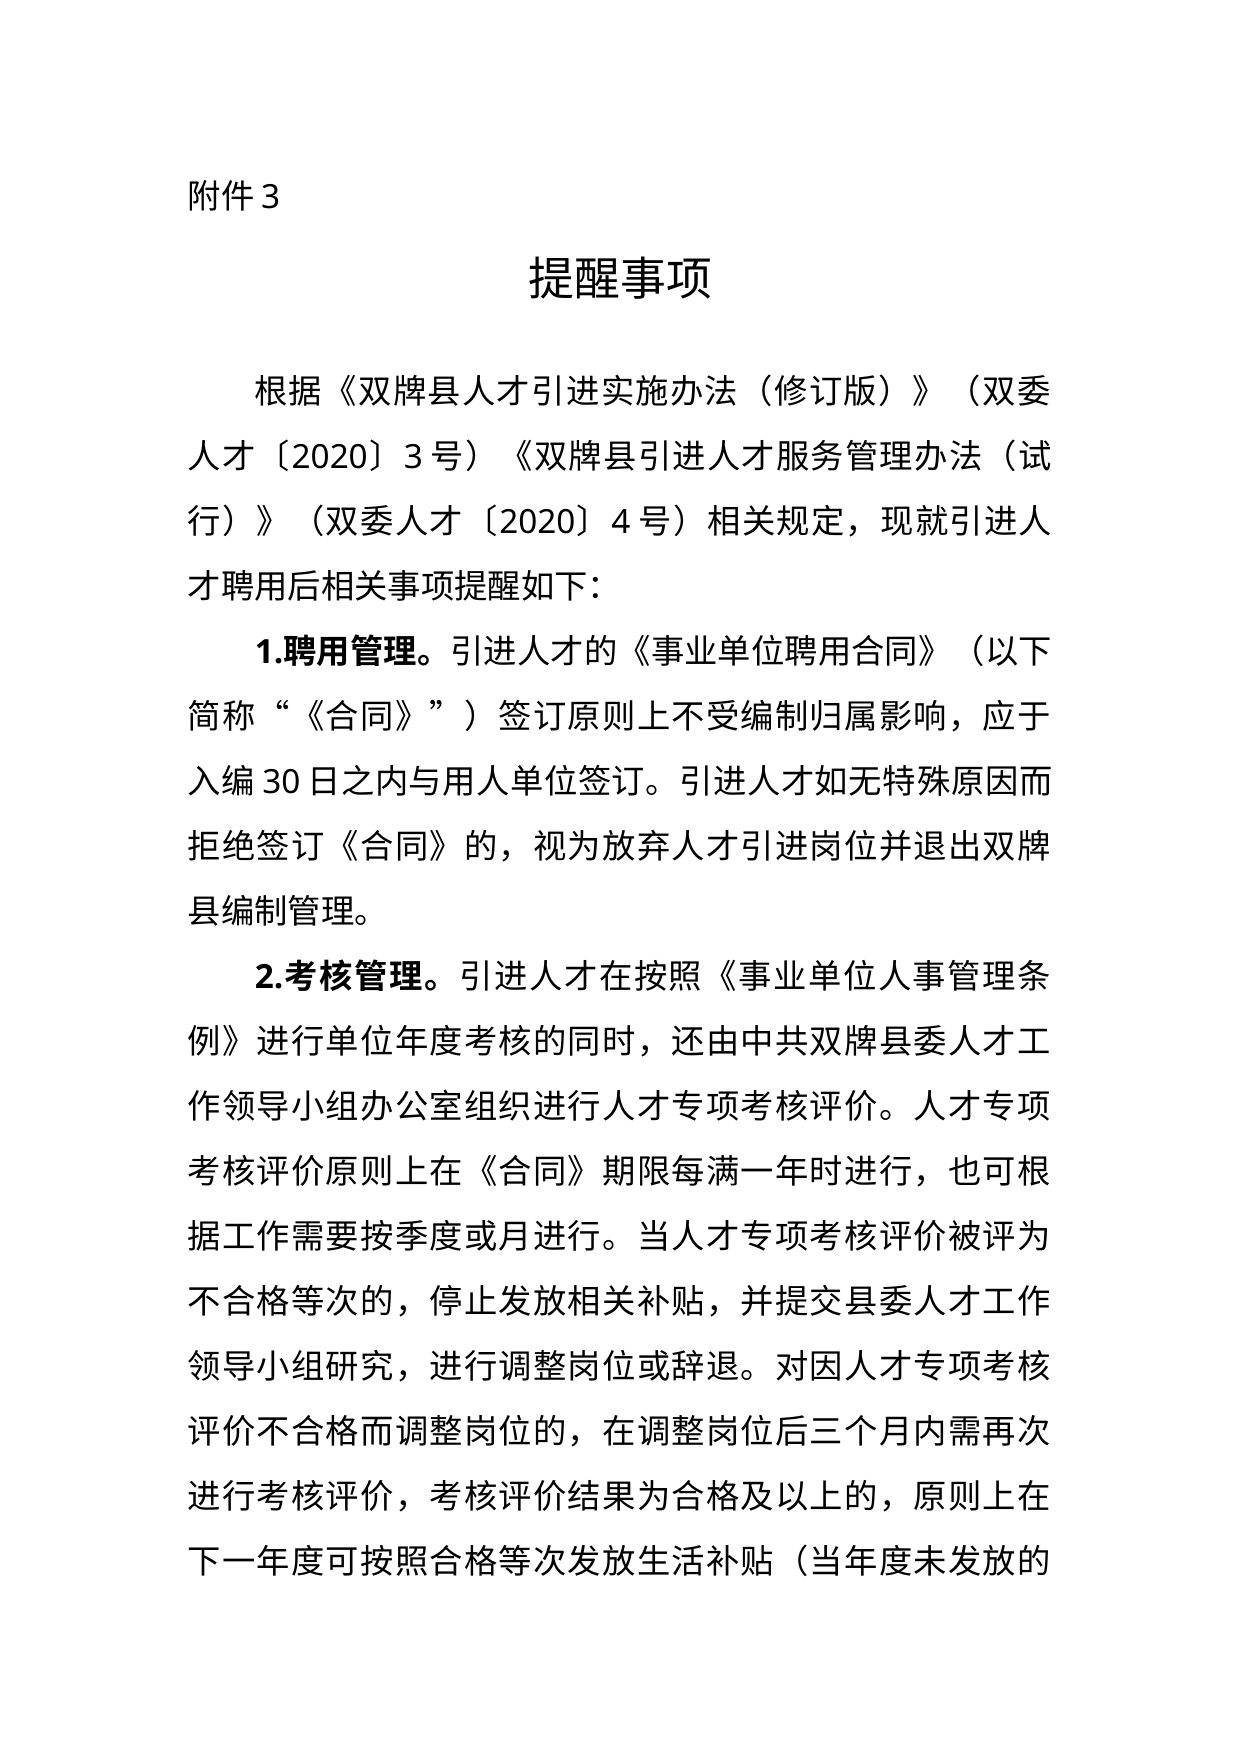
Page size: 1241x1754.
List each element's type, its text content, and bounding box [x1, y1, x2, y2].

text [187, 942, 1053, 1592]
text 提醒事项 [187, 227, 1053, 324]
text 1.聘用管理。引进人才的《事业单位聘用合同》（以下简称“《合同》”）签订原则上不受编制归属影响，应于入编30日之内与用人单位签订。引进人才如无特殊原因而拒绝签订《合同》的，视为放弃人才引进岗位并退出双牌县编制管理。 [187, 617, 1053, 942]
text 根据《双牌县人才引进实施办法（修订版）》（双委人才〔2020〕3号）《双牌县引进人才服务管理办法（试行）》（双委人才〔2020〕4号）相关规定，现就引进人才聘用后相关事项提醒如下： [187, 357, 1053, 617]
text 附件3 [187, 162, 1053, 227]
